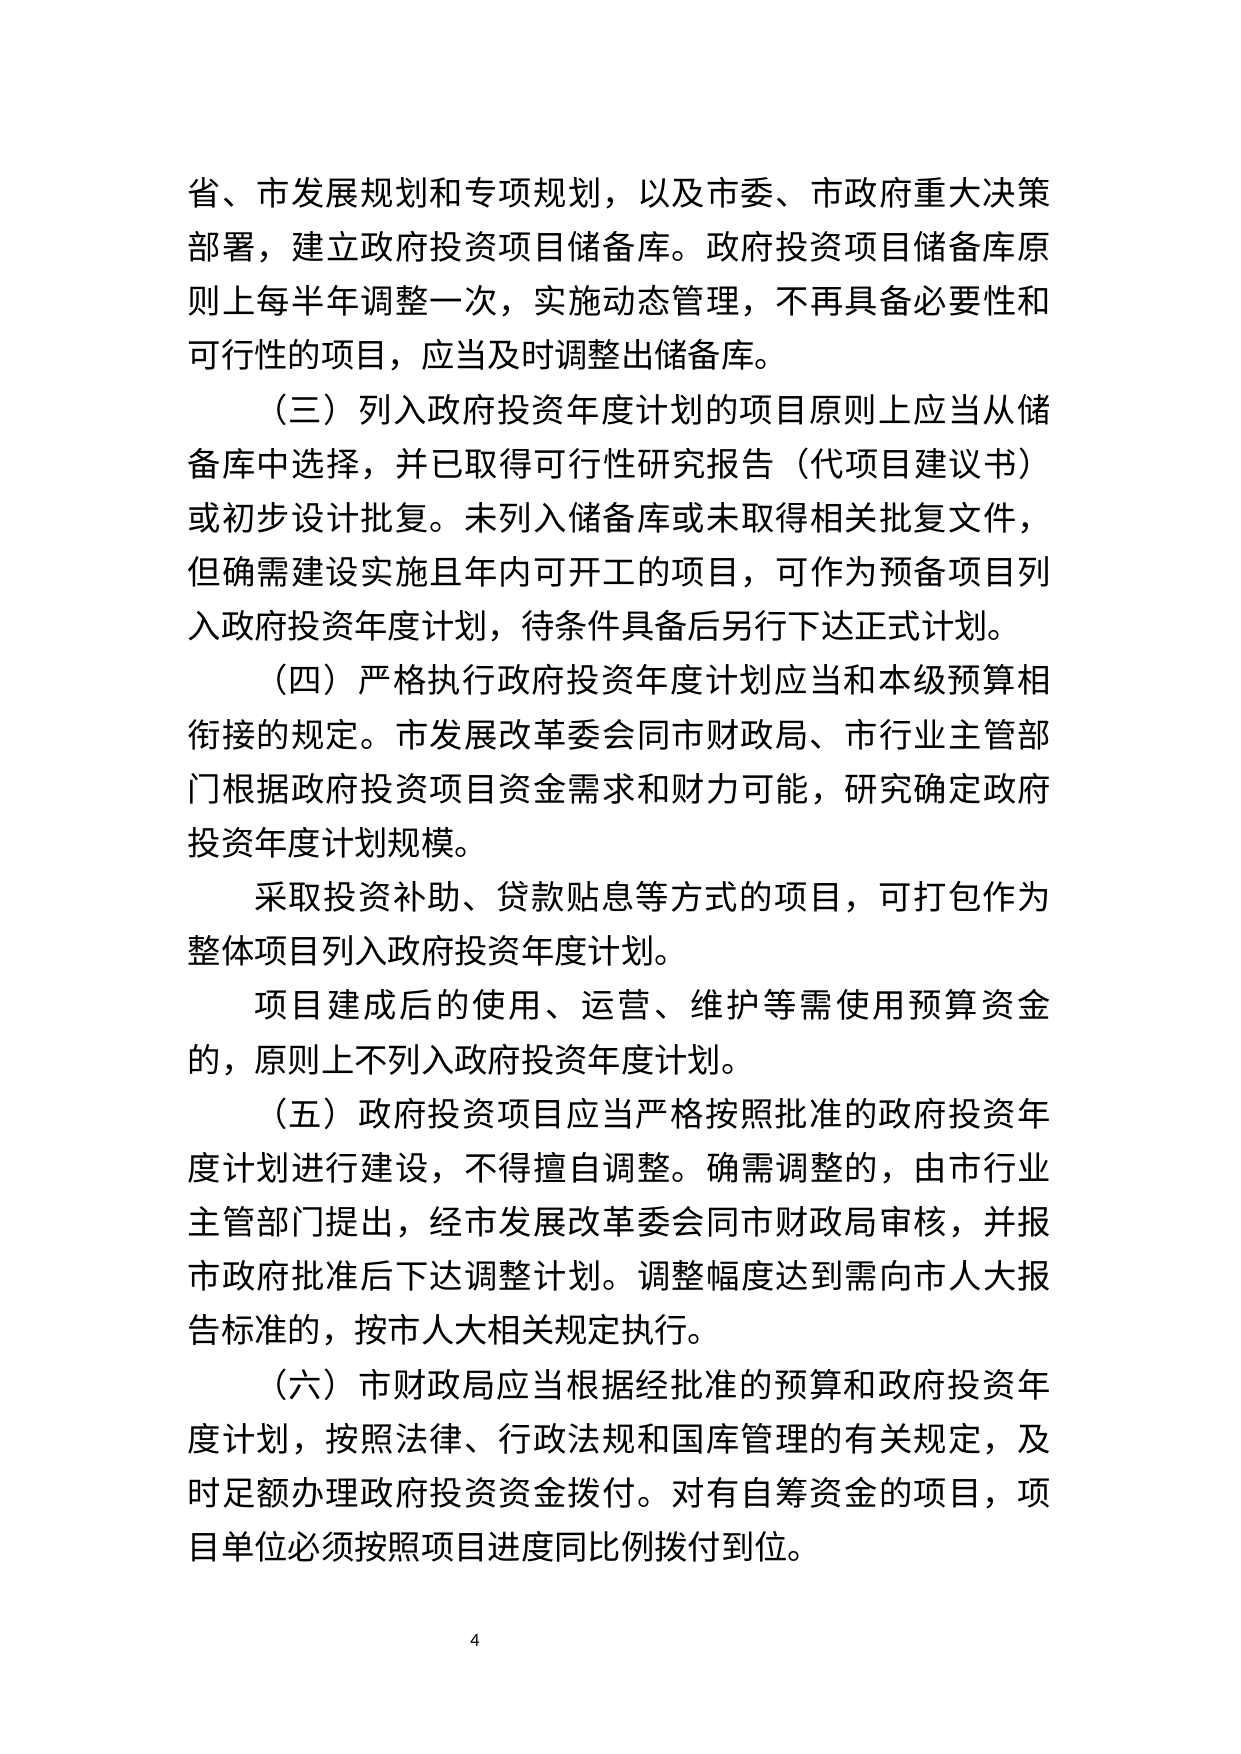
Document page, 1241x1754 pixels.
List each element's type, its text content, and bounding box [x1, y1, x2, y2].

text （三）列入政府投资年度计划的项目原则上应当从储备库中选择，并已取得可行性研究报告（代项目建议书）或初步设计批复。未列入储备库或未取得相关批复文件，但确需建设实施且年内可开工的项目，可作为预备项目列入政府投资年度计划，待条件具备后另行下达正式计划。 [187, 379, 1053, 649]
text （四）严格执行政府投资年度计划应当和本级预算相衔接的规定。市发展改革委会同市财政局、市行业主管部门根据政府投资项目资金需求和财力可能，研究确定政府投资年度计划规模。 [187, 649, 1053, 866]
text 采取投资补助、贷款贴息等方式的项目，可打包作为整体项目列入政府投资年度计划。 [187, 866, 1053, 974]
text 项目建成后的使用、运营、维护等需使用预算资金的，原则上不列入政府投资年度计划。 [187, 974, 1053, 1083]
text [187, 162, 1053, 379]
text （五）政府投资项目应当严格按照批准的政府投资年度计划进行建设，不得擅自调整。确需调整的，由市行业主管部门提出，经市发展改革委会同市财政局审核，并报市政府批准后下达调整计划。调整幅度达到需向市人大报告标准的，按市人大相关规定执行。 [187, 1083, 1053, 1354]
text （六）市财政局应当根据经批准的预算和政府投资年度计划，按照法律、行政法规和国库管理的有关规定，及时足额办理政府投资资金拨付。对有自筹资金的项目，项目单位必须按照项目进度同比例拨付到位。 [187, 1354, 1053, 1570]
